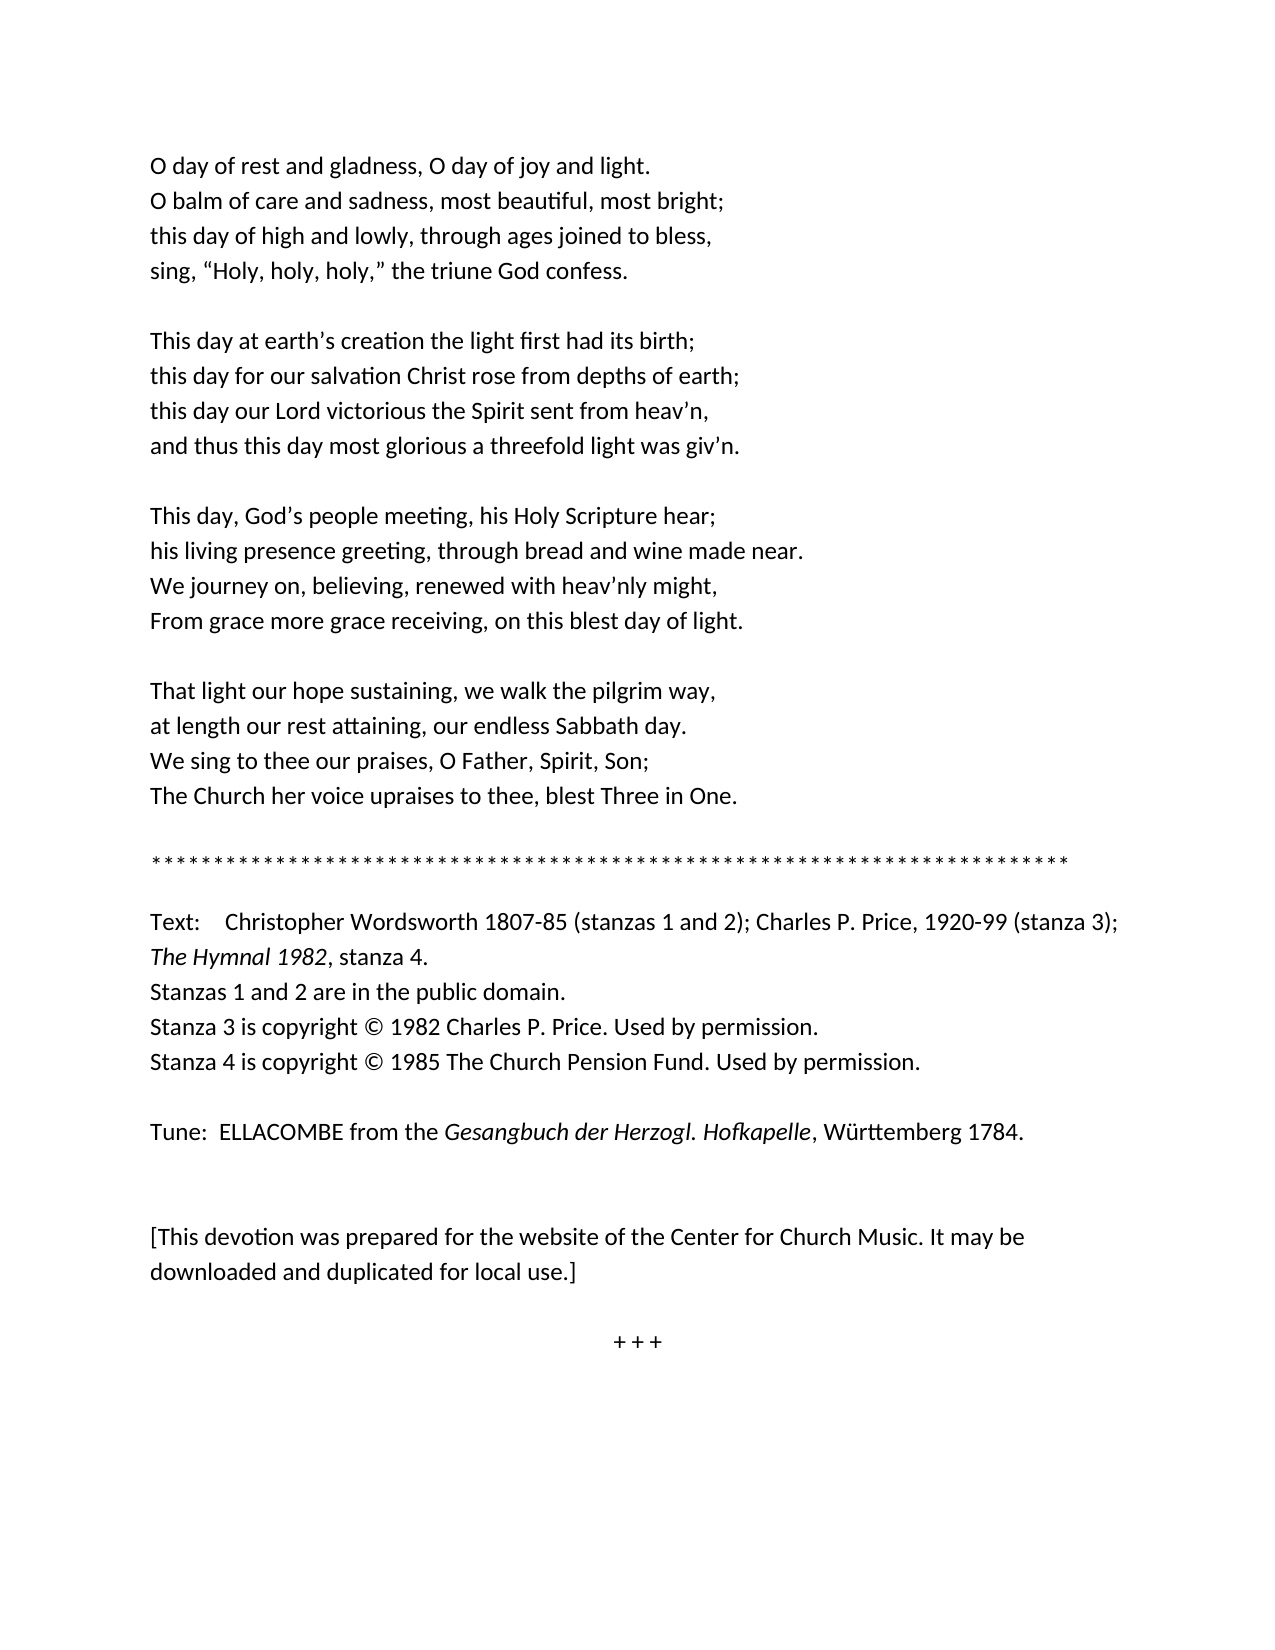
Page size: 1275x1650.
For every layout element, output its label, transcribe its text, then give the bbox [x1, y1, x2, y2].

text this day our Lord victorious the Spirit sent from heav’n, [150, 395, 1125, 426]
text Stanzas 1 and 2 are in the public domain. [150, 976, 1125, 1006]
text O balm of care and sadness, most beautiful, most bright; [150, 185, 1125, 216]
text Text: Christopher Wordsworth 1807-85 (stanzas 1 and 2); Charles P. Price, 1920-99 (stanza 3); The Hymnal 1982, stanza 4. [150, 906, 1125, 971]
text at length our rest attaining, our endless Sabbath day. [150, 710, 1125, 741]
text This day, God’s people meeting, his Holy Scripture hear; [150, 500, 1125, 531]
text this day for our salvation Christ rose from depths of earth; [150, 360, 1125, 391]
text Stanza 3 is copyright © 1982 Charles P. Price. Used by permission. [150, 1011, 1125, 1041]
text The Church her voice upraises to thee, blest Three in One. [150, 780, 1125, 811]
text his living presence greeting, through bread and wine made near. [150, 535, 1125, 566]
text sing, “Holy, holy, holy,” the triune God confess. [150, 255, 1125, 286]
text O day of rest and gladness, O day of joy and light. [150, 150, 1125, 181]
text That light our hope sustaining, we walk the pilgrim way, [150, 675, 1125, 706]
text From grace more grace receiving, on this blest day of light. [150, 605, 1125, 636]
text We journey on, believing, renewed with heav’nly might, [150, 570, 1125, 601]
text + + + [150, 1326, 1125, 1356]
text [This devotion was prepared for the website of the Center for Church Music. It may be downloaded and duplicated for local use.] [150, 1221, 1125, 1286]
text and thus this day most glorious a threefold light was giv’n. [150, 430, 1125, 461]
text Tune: ELLACOMBE from the Gesangbuch der Herzogl. Hofkapelle, Württemberg 1784. [150, 1116, 1125, 1146]
text ************************************************************************** [150, 850, 1125, 881]
text this day of high and lowly, through ages joined to bless, [150, 220, 1125, 251]
text We sing to thee our praises, O Father, Spirit, Son; [150, 745, 1125, 776]
text Stanza 4 is copyright © 1985 The Church Pension Fund. Used by permission. [150, 1046, 1125, 1076]
text This day at earth’s creation the light first had its birth; [150, 325, 1125, 356]
